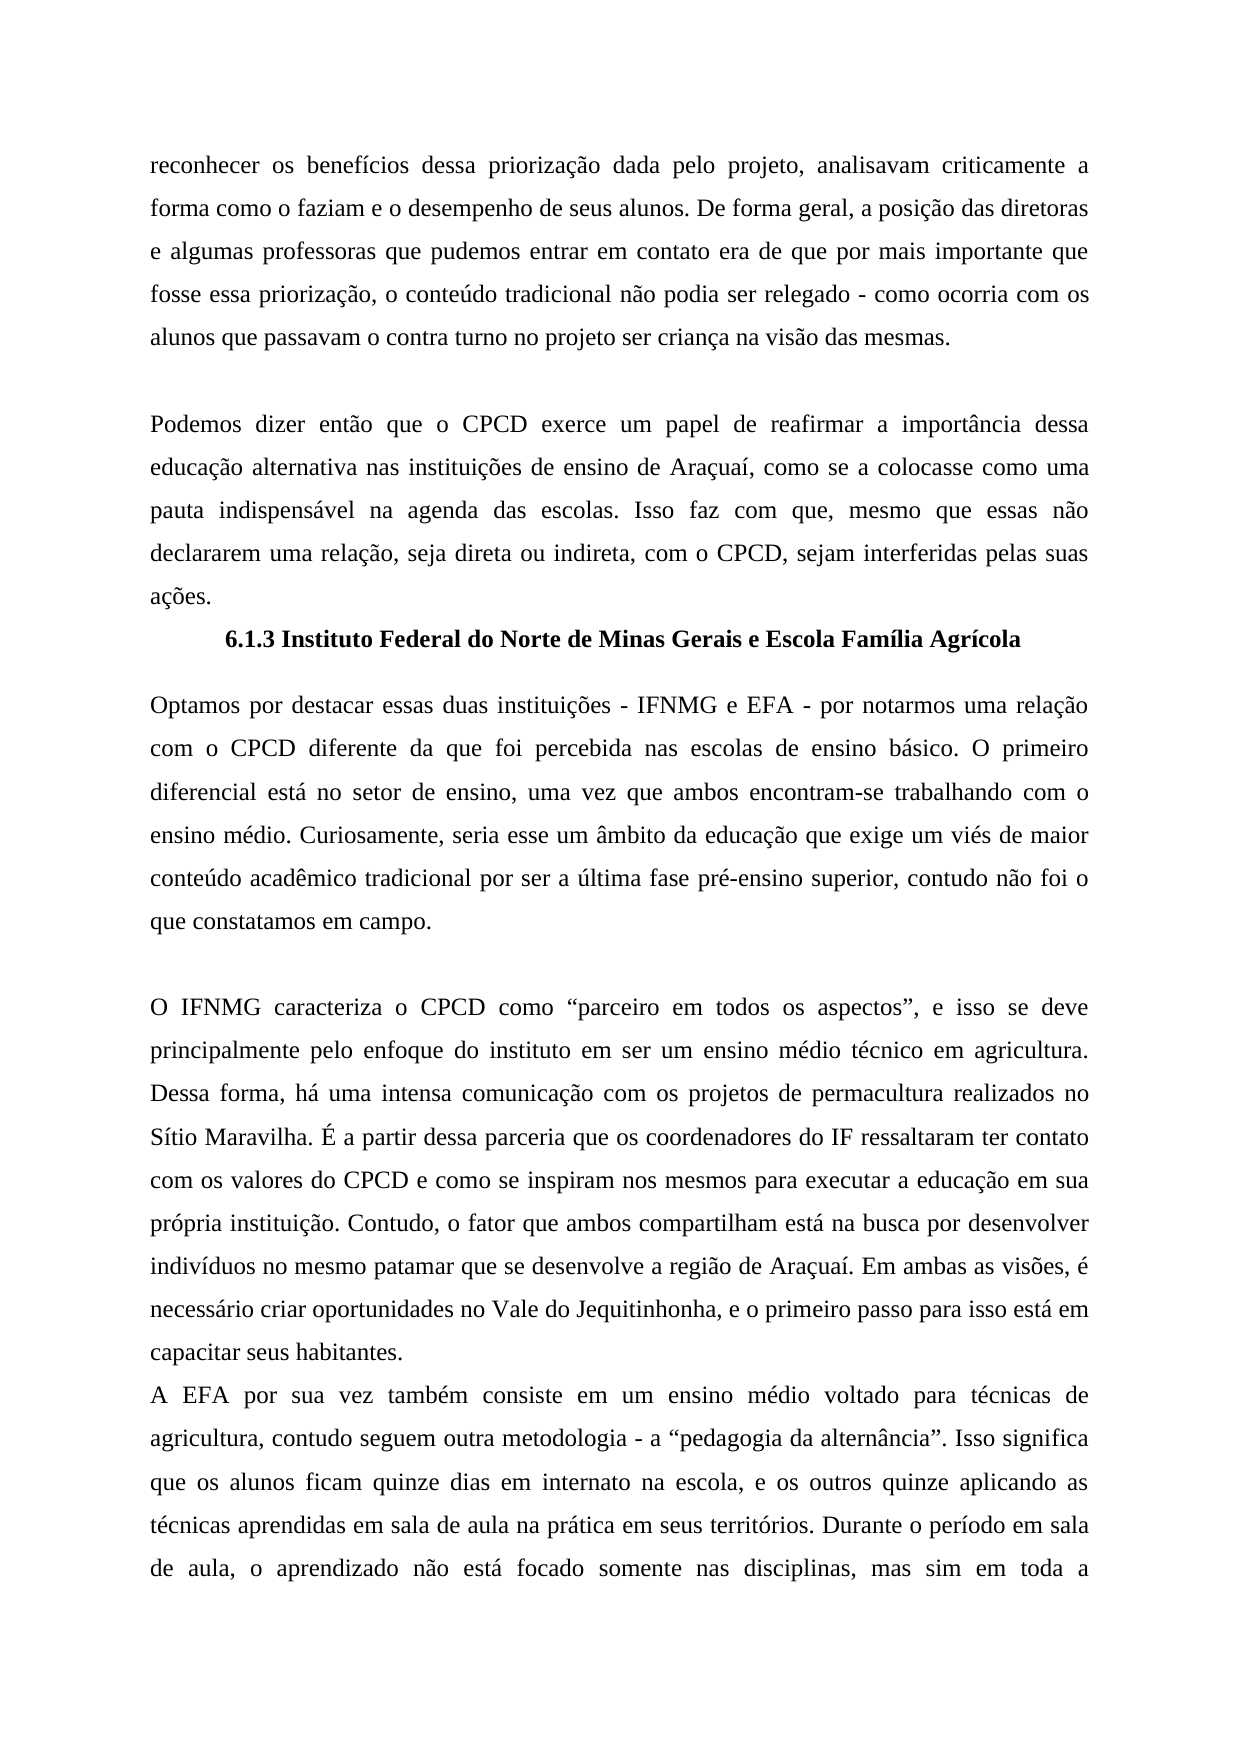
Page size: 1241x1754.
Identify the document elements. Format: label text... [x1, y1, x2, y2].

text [150, 1380, 1090, 1582]
text O IFNMG caracteriza o CPCD como “parceiro em todos os aspectos”, e isso se deve principalmente pelo enfoque do instituto em ser um ensino médio técnico em agricultura. Dessa forma, há uma intensa comunicação com os projetos de permacultura realizados no Sítio Maravilha. É a partir dessa parceria que os coordenadores do IF ressaltaram ter contato com os valores do CPCD e como se inspiram nos mesmos para executar a educação em sua própria instituição. Contudo, o fator que ambos compartilham está na busca por desenvolver indivíduos no mesmo patamar que se desenvolve a região de Araçuaí. Em ambas as visões, é necessário criar oportunidades no Vale do Jequitinhonha, e o primeiro passo para isso está em capacitar seus habitantes. [150, 992, 1090, 1366]
text Optamos por destacar essas duas instituições - IFNMG e EFA - por notarmos uma relação com o CPCD diferente da que foi percebida nas escolas de ensino básico. O primeiro diferencial está no setor de ensino, uma vez que ambos encontram-se trabalhando com o ensino médio. Curiosamente, seria esse um âmbito da educação que exige um viés de maior conteúdo acadêmico tradicional por ser a última fase pré-ensino superior, contudo não foi o que constatamos em campo. [150, 690, 1090, 935]
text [150, 150, 1090, 351]
text 6.1.3 Instituto Federal do Norte de Minas Gerais e Escola Família Agrícola [150, 624, 1090, 653]
text Podemos dizer então que o CPCD exerce um papel de reafirmar a importância dessa educação alternativa nas instituições de ensino de Araçuaí, como se a colocasse como uma pauta indispensável na agenda das escolas. Isso faz com que, mesmo que essas não declararem uma relação, seja direta ou indireta, com o CPCD, sejam interferidas pelas suas ações. [150, 409, 1090, 610]
